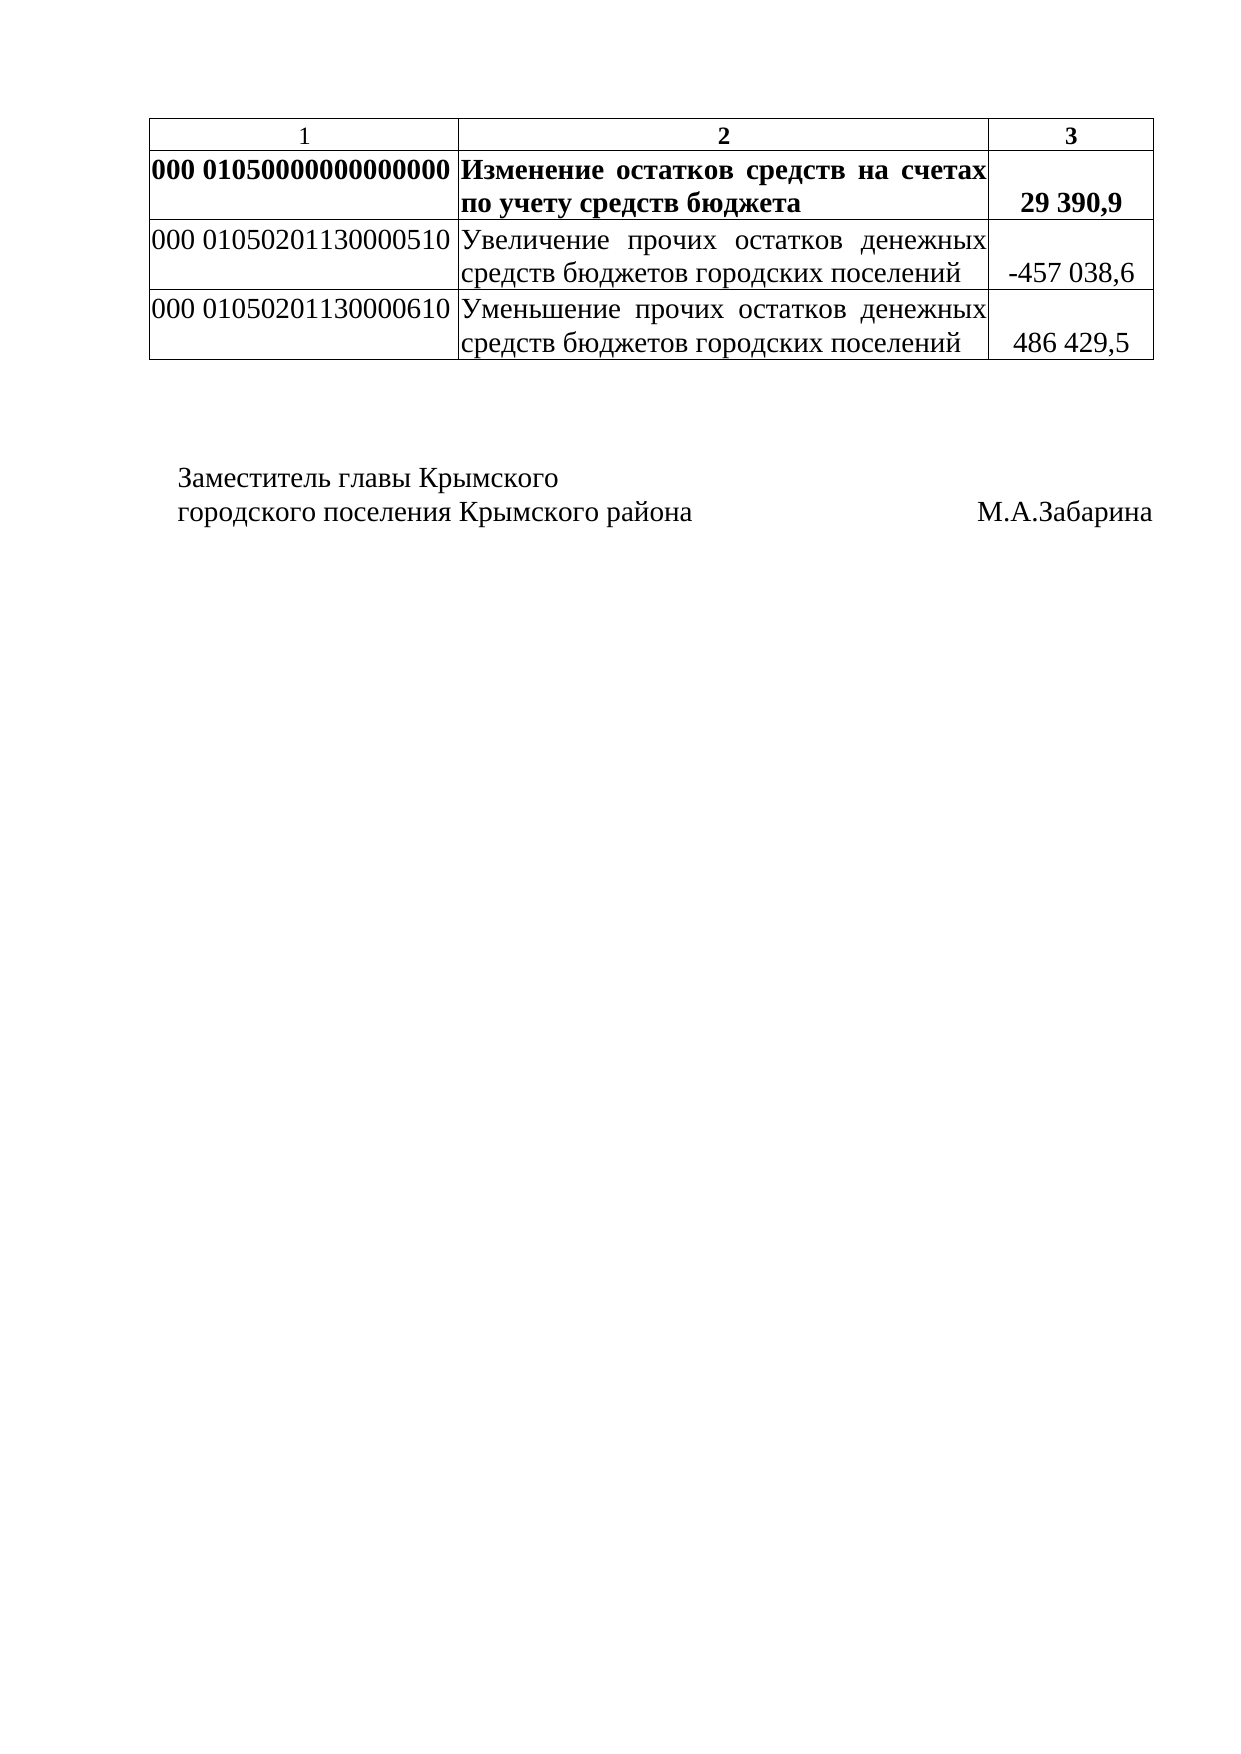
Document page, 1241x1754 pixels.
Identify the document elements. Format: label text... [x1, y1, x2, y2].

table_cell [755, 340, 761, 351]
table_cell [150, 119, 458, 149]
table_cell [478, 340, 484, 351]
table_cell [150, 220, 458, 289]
text городского поселения Крымского района М.А.Забарина [177, 494, 1181, 527]
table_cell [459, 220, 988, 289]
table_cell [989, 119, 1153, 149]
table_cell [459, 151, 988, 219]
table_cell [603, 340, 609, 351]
text Заместитель главы Крымского [177, 460, 1181, 494]
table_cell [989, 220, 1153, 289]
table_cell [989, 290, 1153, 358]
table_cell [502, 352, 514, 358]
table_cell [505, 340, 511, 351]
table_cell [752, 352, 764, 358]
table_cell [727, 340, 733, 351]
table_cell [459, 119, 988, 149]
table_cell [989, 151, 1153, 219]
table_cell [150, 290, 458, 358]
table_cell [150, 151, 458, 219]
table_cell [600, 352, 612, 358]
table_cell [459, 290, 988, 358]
